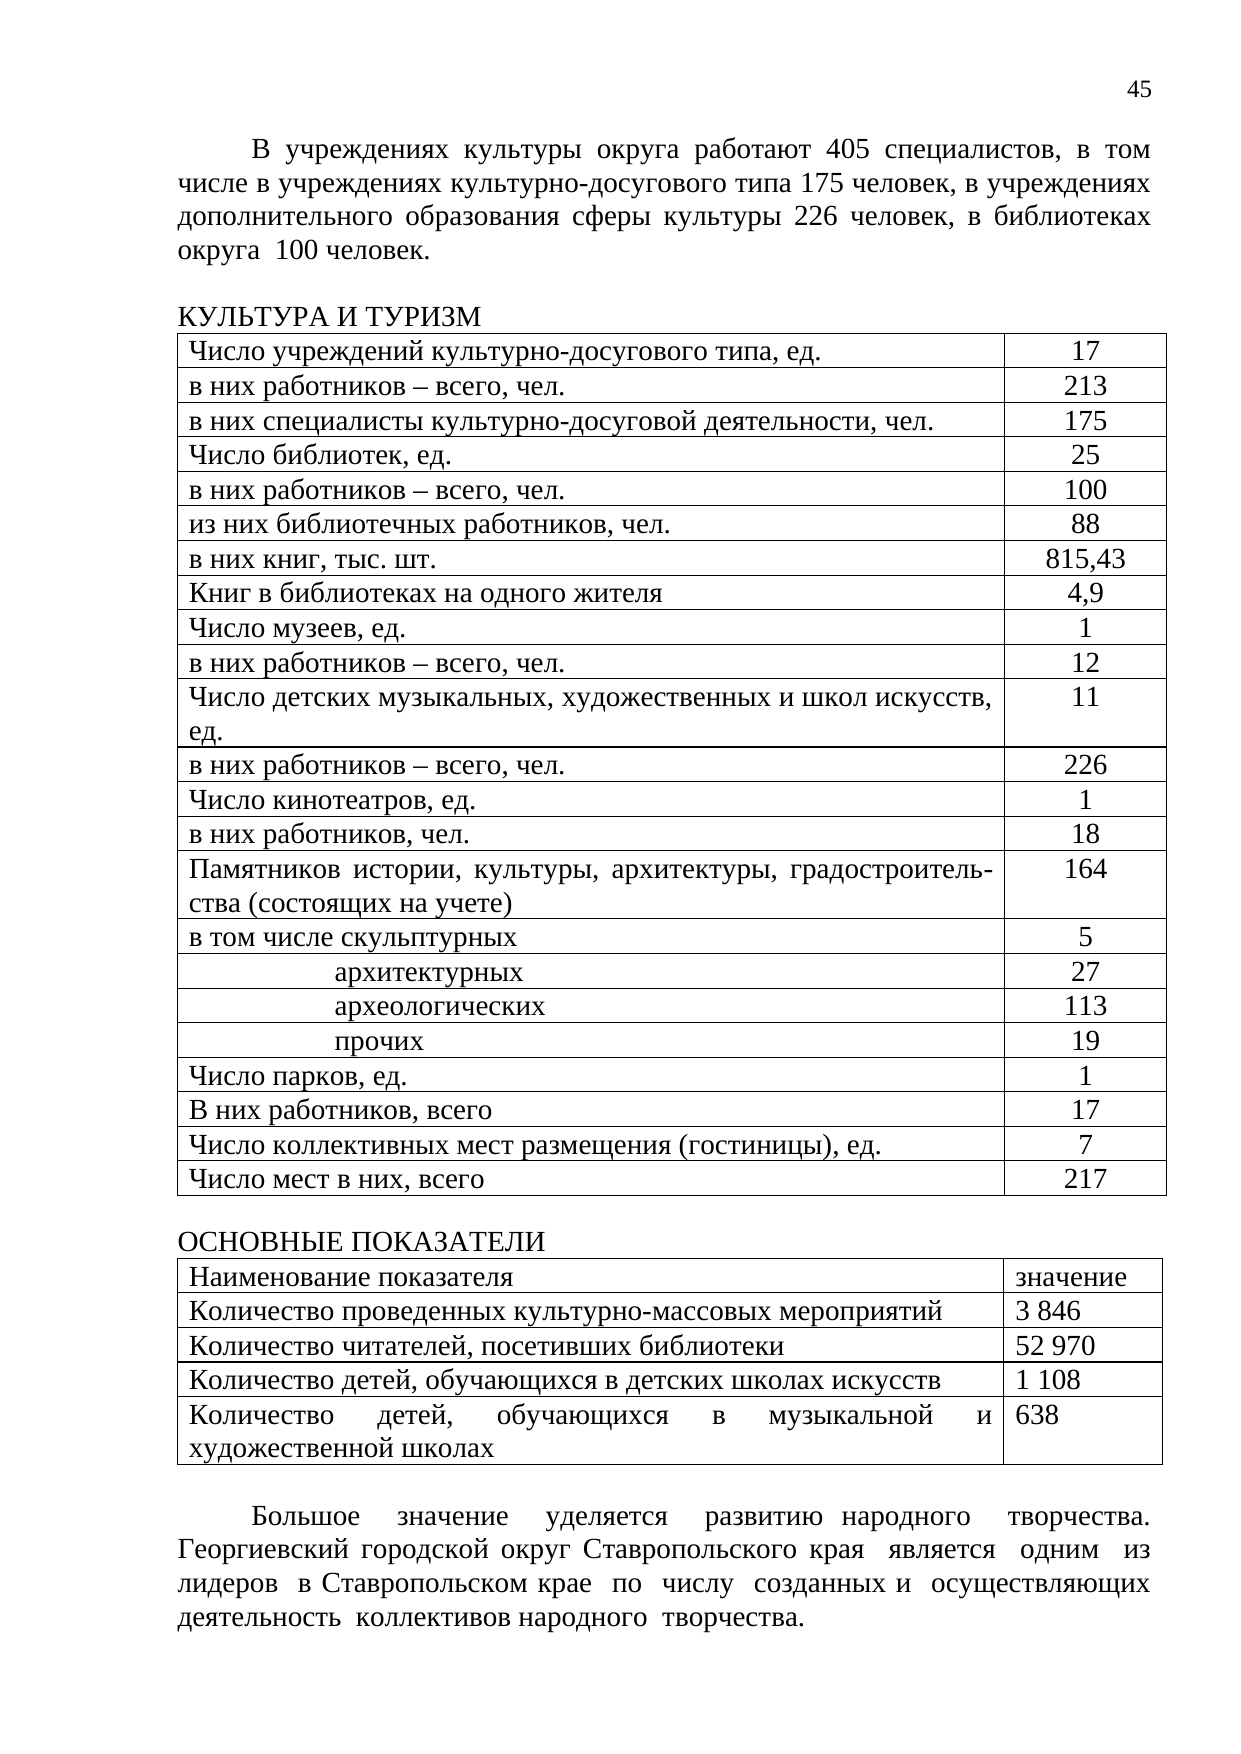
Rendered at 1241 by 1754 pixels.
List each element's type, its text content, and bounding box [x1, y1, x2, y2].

table_cell Количество детей, обучающихся в музыкальной и художественной школах [178, 1397, 1003, 1464]
table_cell Количество проведенных культурно-массовых мероприятий [178, 1293, 1003, 1327]
table_cell 226 [1005, 748, 1166, 781]
table_cell 175 [1005, 403, 1166, 436]
table_cell 5 [1005, 919, 1166, 953]
table_cell 1 [1005, 610, 1166, 644]
table_cell в том числе скульптурных [178, 919, 1004, 953]
table_cell 113 [1005, 989, 1166, 1022]
table_cell 815,43 [1005, 541, 1166, 574]
table_cell 1 [1005, 1058, 1166, 1091]
table_cell в них специалисты культурно-досуговой деятельности, чел. [178, 403, 1004, 436]
table_cell из них библиотечных работников, чел. [178, 506, 1004, 540]
table_cell в них работников – всего, чел. [178, 368, 1004, 402]
table_header Наименование показателя [178, 1259, 1003, 1292]
table_cell в них работников – всего, чел. [178, 472, 1004, 505]
text В учреждениях культуры округа работают 405 специалистов, в том числе в учреждениях культурно-досугового типа 175 человек, в учреждениях дополнительного образования сферы культуры 226 человек, в библиотеках округа 100 человек. [177, 131, 1152, 265]
table_cell 7 [1005, 1127, 1166, 1160]
table_cell Количество детей, обучающихся в детских школах искусств [178, 1363, 1003, 1396]
table_cell 27 [1005, 954, 1166, 987]
table_cell археологических [178, 989, 1004, 1022]
table_cell 88 [1005, 506, 1166, 540]
table_header значение [1004, 1259, 1162, 1292]
table_cell 17 [1005, 1092, 1166, 1126]
text КУЛЬТУРА И ТУРИЗМ [177, 299, 1152, 332]
table_cell Число парков, ед. [178, 1058, 1004, 1091]
table_cell прочих [178, 1023, 1004, 1057]
table_cell в них работников – всего, чел. [178, 645, 1004, 678]
text ОСНОВНЫЕ ПОКАЗАТЕЛИ [177, 1224, 1152, 1258]
table_cell В них работников, всего [178, 1092, 1004, 1126]
table_cell 11 [1005, 679, 1166, 746]
table_cell в них работников, чел. [178, 817, 1004, 850]
table_cell Количество читателей, посетивших библиотеки [178, 1328, 1003, 1361]
table_cell Книг в библиотеках на одного жителя [178, 576, 1004, 609]
table_cell 3 846 [1004, 1293, 1162, 1327]
table_cell 19 [1005, 1023, 1166, 1057]
table_cell 213 [1005, 368, 1166, 402]
table_cell архитектурных [178, 954, 1004, 987]
table_cell 1 108 [1004, 1363, 1162, 1396]
table_cell Число библиотек, ед. [178, 437, 1004, 471]
table_cell 18 [1005, 817, 1166, 850]
text Большое значение уделяется развитию народного творчества. Георгиевский городской округ Ставропольского края является одним из лидеров в Ставропольском крае по числу созданных и осуществляющих деятельность коллективов народного творчества. [177, 1498, 1152, 1632]
table_cell 164 [1005, 851, 1166, 918]
table_cell Памятников истории, культуры, архитектуры, градостроительства (состоящих на учете) [178, 851, 1004, 918]
table_cell Число детских музыкальных, художественных и школ искусств, ед. [178, 679, 1004, 746]
table_cell 4,9 [1005, 576, 1166, 609]
table_header Число учреждений культурно-досугового типа, ед. [178, 334, 1004, 367]
table_cell 25 [1005, 437, 1166, 471]
table_cell Число мест в них, всего [178, 1161, 1004, 1195]
table_cell 52 970 [1004, 1328, 1162, 1361]
table_cell в них работников – всего, чел. [178, 748, 1004, 781]
table_cell 100 [1005, 472, 1166, 505]
table_cell в них книг, тыс. шт. [178, 541, 1004, 574]
table_cell Число музеев, ед. [178, 610, 1004, 644]
table_cell 638 [1004, 1397, 1162, 1464]
table_cell Число кинотеатров, ед. [178, 782, 1004, 816]
table_cell 1 [1005, 782, 1166, 816]
table_cell 217 [1005, 1161, 1166, 1195]
table_cell 12 [1005, 645, 1166, 678]
table_header 17 [1005, 334, 1166, 367]
table_cell Число коллективных мест размещения (гостиницы), ед. [178, 1127, 1004, 1160]
